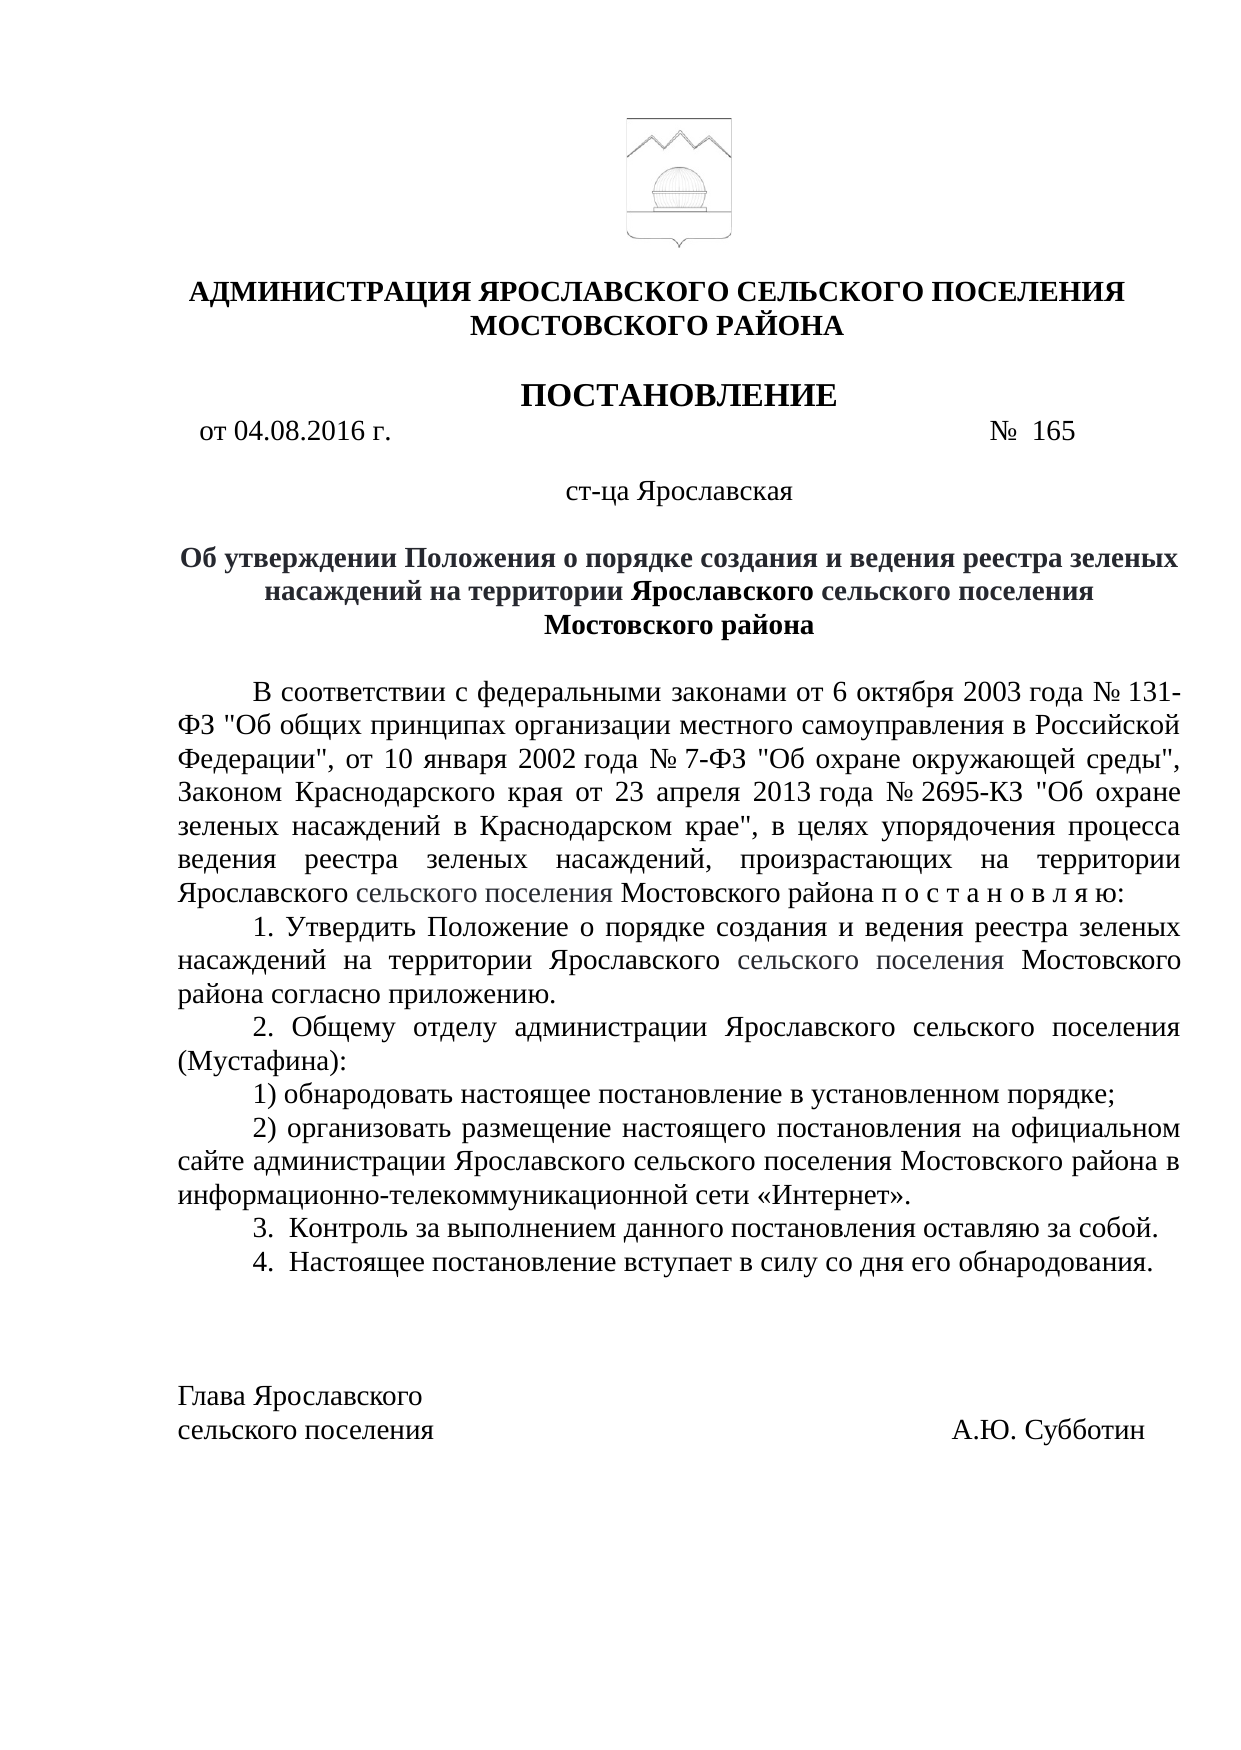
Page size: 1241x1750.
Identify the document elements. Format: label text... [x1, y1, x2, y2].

text Глава Ярославского [177, 1378, 1181, 1412]
text АДМИНИСТРАЦИЯ ЯРОСЛАВСКОГО СЕЛЬСКОГО ПОСЕЛЕНИЯ МОСТОВСКОГО РАЙОНА [133, 274, 1181, 341]
text 4. Настоящее постановление вступает в силу со дня его обнародования. [177, 1244, 1181, 1278]
text от 04.08.2016 г. № 165 [177, 413, 1181, 447]
text 1) обнародовать настоящее постановление в установленном порядке; [177, 1076, 1181, 1110]
text ПОСТАНОВЛЕНИЕ [177, 375, 1181, 413]
text 2) организовать размещение настоящего постановления на официальном сайте администрации Ярославского сельского поселения Мостовского района в информационно-телекоммуникационной сети «Интернет». [177, 1110, 1181, 1211]
text В соответствии с федеральными законами от 6 октября 2003 года № 131-ФЗ "Об общих принципах организации местного самоуправления в Российской Федерации", от 10 января 2002 года № 7-ФЗ "Об охране окружающей среды", Законом Краснодарского края от 23 апреля 2013 года № 2695-КЗ "Об охране зеленых насаждений в Краснодарском крае", в целях упорядочения процесса ведения реестра зеленых насаждений, произрастающих на территории Ярославского сельского поселения Мостовского района п о с т а н о в л я ю: [177, 674, 1181, 909]
text Об утверждении Положения о порядке создания и ведения реестра зеленых насаждений на территории Ярославского сельского поселения Мостовского района [177, 540, 1181, 640]
text ст-ца Ярославская [177, 473, 1181, 506]
picture [626, 118, 732, 248]
text 1. Утвердить Положение о порядке создания и ведения реестра зеленых насаждений на территории Ярославского сельского поселения Мостовского района согласно приложению. [177, 909, 1181, 1009]
text сельского поселения А.Ю. Субботин [177, 1412, 1181, 1445]
text 3. Контроль за выполнением данного постановления оставляю за собой. [177, 1211, 1181, 1244]
text 2. Общему отделу администрации Ярославского сельского поселения (Мустафина): [177, 1009, 1181, 1076]
